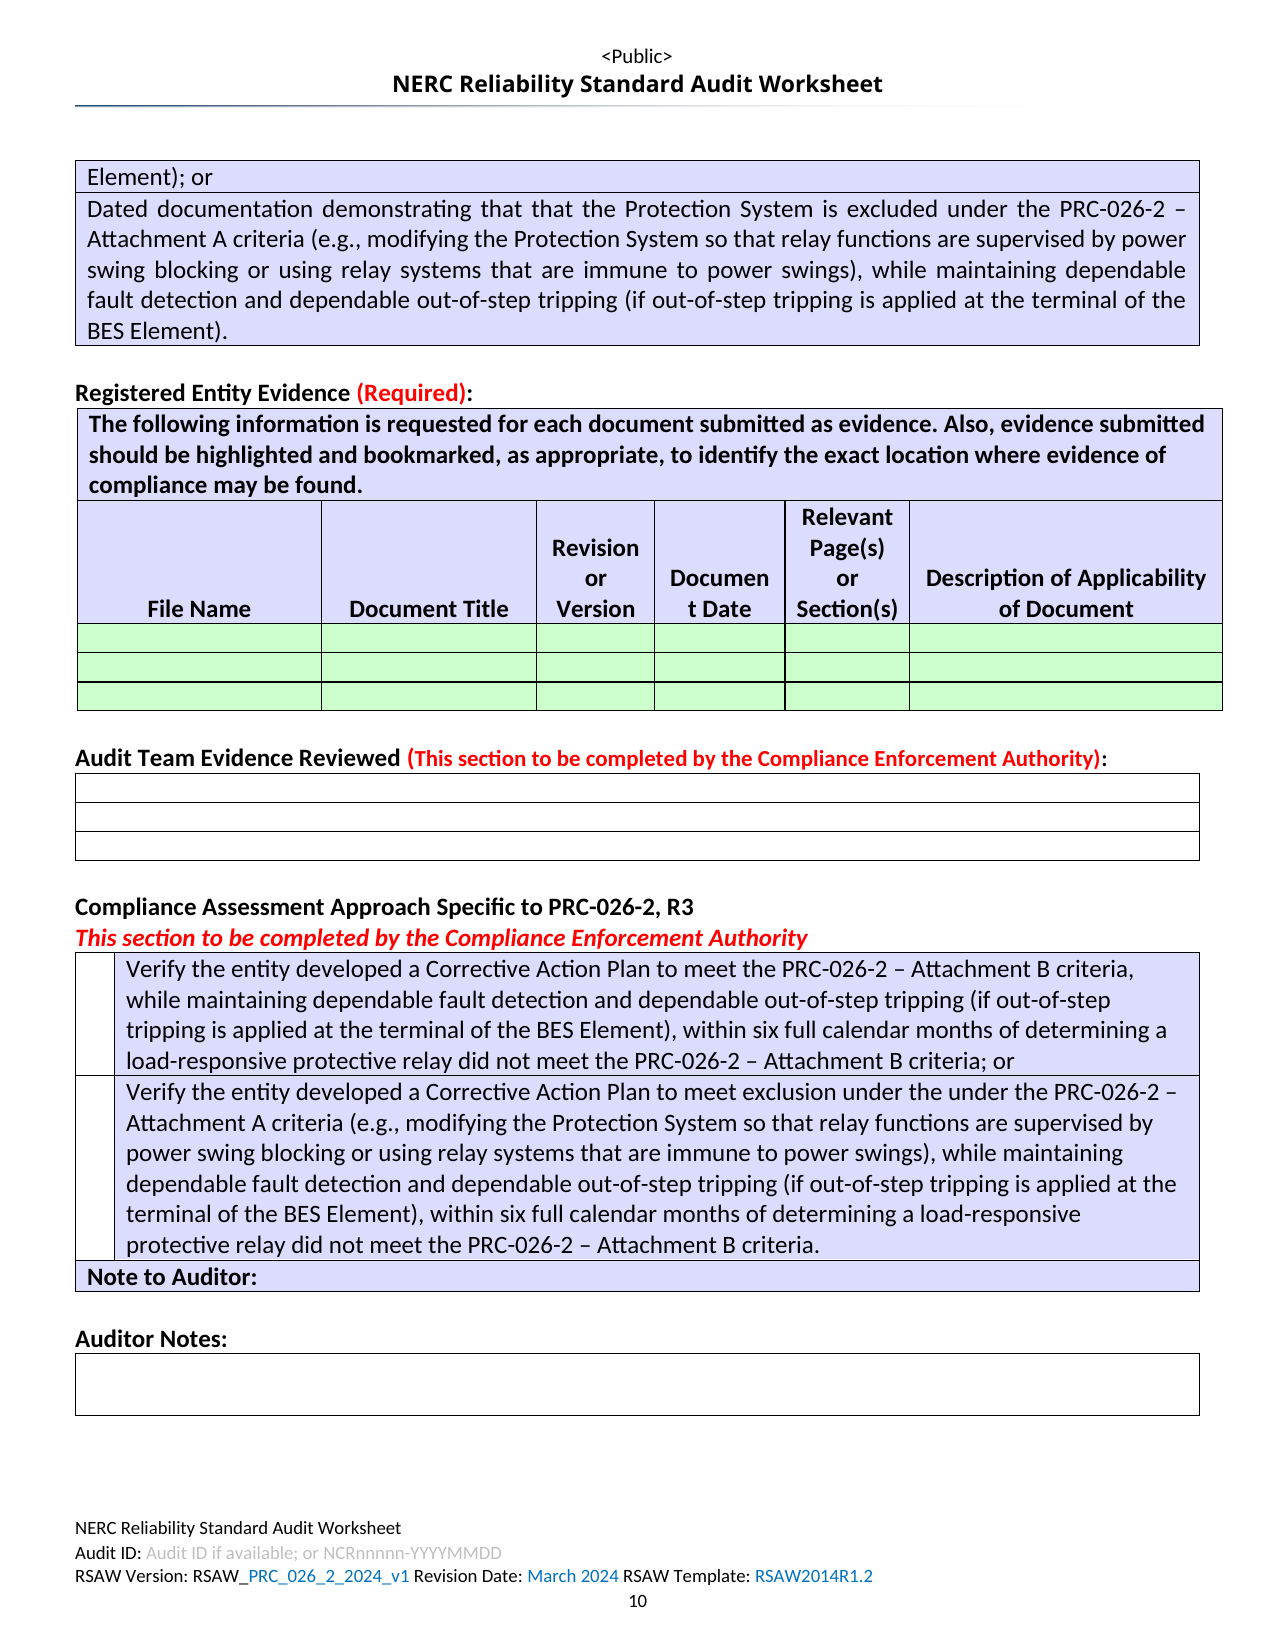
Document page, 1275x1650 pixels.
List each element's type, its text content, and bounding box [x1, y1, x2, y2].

table_cell Verify the entity developed a Corrective Action Plan to meet exclusion under the under the PRC-026-2 – Attachment A criteria (e.g., modifying the Protection System so that relay functions are supervised by power swing blocking or using relay systems that are immune to power swings), while maintaining dependable fault detection and dependable out-of-step tripping (if out-of-step tripping is applied at the terminal of the BES Element), within six full calendar months of determining a load-responsive protective relay did not meet the PRC-026-2 – Attachment B criteria. [115, 1076, 1199, 1259]
picture [75, 105, 1052, 114]
table_cell [910, 683, 1222, 710]
table_header Verify the entity developed a Corrective Action Plan to meet the PRC-026-2 – Attachment B criteria, while maintaining dependable fault detection and dependable out-of-step tripping (if out-of-step tripping is applied at the terminal of the BES Element), within six full calendar months of determining a load-responsive protective relay did not meet the PRC-026-2 – Attachment B criteria; or [115, 953, 1199, 1075]
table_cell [76, 161, 1199, 192]
table_cell [78, 683, 321, 710]
table_cell [322, 683, 536, 710]
table_cell [78, 624, 321, 652]
table_header The following information is requested for each document submitted as evidence. Also, evidence submitted should be highlighted and bookmarked, as appropriate, to identify the exact location where evidence of compliance may be found. [78, 409, 1222, 500]
table_cell [76, 1076, 114, 1259]
table_cell [537, 624, 654, 652]
table_cell Description of Applicability of Document [910, 501, 1222, 623]
table_cell [537, 683, 654, 710]
table_cell Note to Auditor: [76, 1261, 1199, 1291]
table_cell [910, 653, 1222, 681]
table_cell [786, 653, 909, 681]
table_cell Document Date [655, 501, 784, 623]
text Auditor Notes: [75, 1323, 1200, 1353]
table_cell [910, 624, 1222, 652]
table_cell Dated documentation demonstrating that that the Protection System is excluded under the PRC-026-2 – Attachment A criteria (e.g., modifying the Protection System so that relay functions are supervised by power swing blocking or using relay systems that are immune to power swings), while maintaining dependable fault detection and dependable out-of-step tripping (if out-of-step tripping is applied at the terminal of the BES Element). [76, 193, 1199, 345]
table_header [76, 953, 114, 1075]
table_cell [76, 803, 1199, 831]
table_cell [655, 624, 784, 652]
table_cell [322, 624, 536, 652]
table_cell Revision or Version [537, 501, 654, 623]
table_cell Document Title [322, 501, 536, 623]
table_header [76, 1354, 1199, 1415]
table_cell [786, 683, 909, 710]
table_cell [78, 653, 321, 681]
table_cell [655, 653, 784, 681]
table_cell [537, 653, 654, 681]
text Audit Team Evidence Reviewed (This section to be completed by the Compliance Enforcement Authority): [75, 742, 1200, 772]
table_header [76, 774, 1199, 802]
text Registered Entity Evidence (Required): [75, 377, 1200, 407]
text Compliance Assessment Approach Specific to PRC-026-2, R3 [75, 891, 1200, 922]
text This section to be completed by the Compliance Enforcement Authority [75, 922, 1200, 952]
table_cell [786, 624, 909, 652]
table_cell File Name [78, 501, 321, 623]
table_cell Relevant Page(s) or Section(s) [786, 501, 909, 623]
table_cell [655, 683, 784, 710]
table_cell [322, 653, 536, 681]
table_cell [76, 832, 1199, 860]
